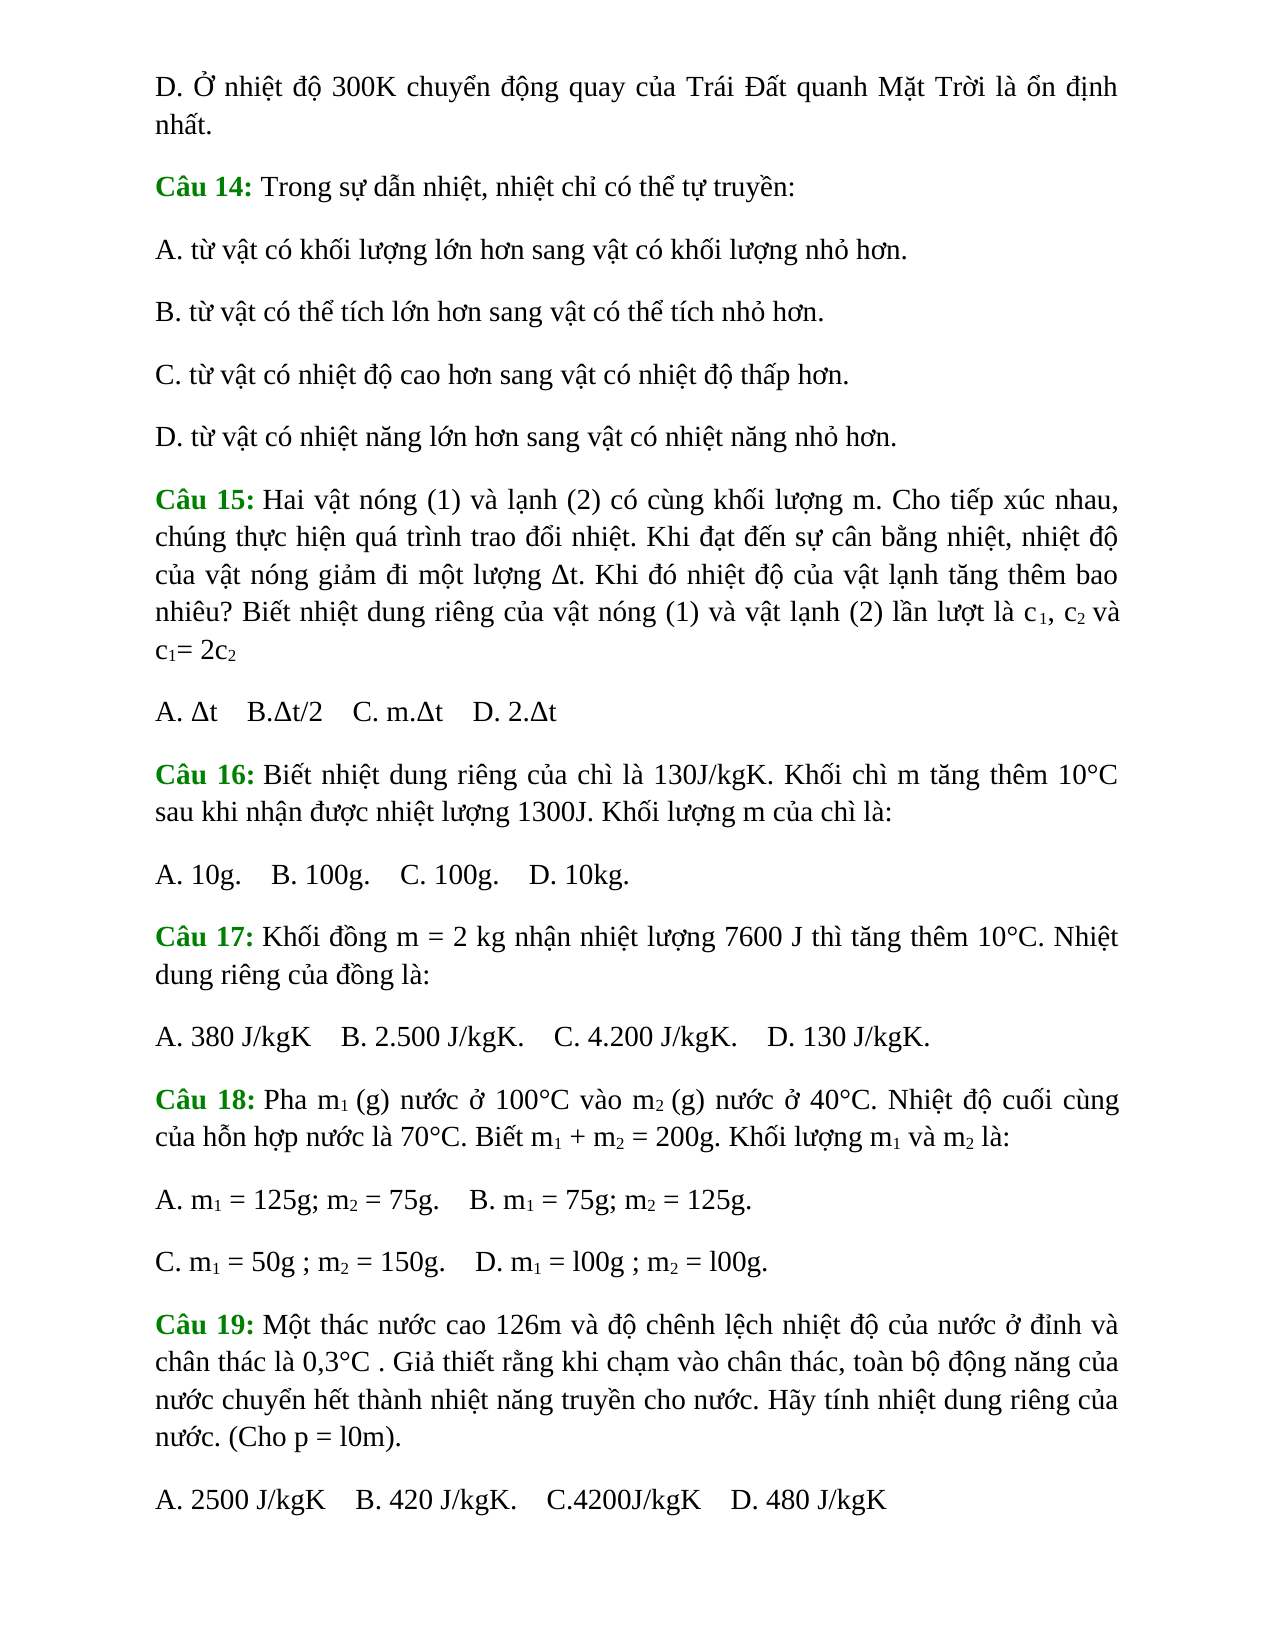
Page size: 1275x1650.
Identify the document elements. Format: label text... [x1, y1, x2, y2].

text C. từ vật có nhiệt độ cao hơn sang vật có nhiệt độ thấp hơn. [155, 353, 1120, 391]
text D. Ở nhiệt độ 300K chuyển động quay của Trái Đất quanh Mặt Trời là ổn định nhất. [155, 66, 1120, 141]
text A. 2500 J/kgK B. 420 J/kgK. C.4200J/kgK D. 480 J/kgK [155, 1478, 1120, 1516]
text A. 380 J/kgK B. 2.500 J/kgK. C. 4.200 J/kgK. D. 130 J/kgK. [155, 1016, 1120, 1053]
text D. từ vật có nhiệt năng lớn hơn sang vật có nhiệt năng nhỏ hơn. [155, 416, 1120, 453]
text A. từ vật có khối lượng lớn hơn sang vật có khối lượng nhỏ hơn. [155, 228, 1120, 266]
text C. m1 = 50g ; m2 = 150g. D. m1 = l00g ; m2 = l00g. [155, 1241, 1120, 1278]
text Câu 14: Trong sự dẫn nhiệt, nhiệt chỉ có thể tự truyền: [155, 166, 1120, 203]
text Câu 19: Một thác nước cao 126m và độ chênh lệch nhiệt độ của nước ở đỉnh và chân thác là 0,3°C . Giả thiết rằng khi chạm vào chân thác, toàn bộ động năng của nước chuyển hết thành nhiệt năng truyền cho nước. Hãy tính nhiệt dung riêng của nước. (Cho p = l0m). [155, 1303, 1120, 1453]
text Câu 17: Khối đồng m = 2 kg nhận nhiệt lượng 7600 J thì tăng thêm 10°C. Nhiệt dung riêng của đồng là: [155, 916, 1120, 991]
text A. Δt B.Δt/2 C. m.Δt D. 2.Δt [155, 691, 1120, 728]
text A. 10g. B. 100g. C. 100g. D. 10kg. [155, 853, 1120, 891]
text A. m1 = 125g; m2 = 75g. B. m1 = 75g; m2 = 125g. [155, 1178, 1120, 1216]
text Câu 16: Biết nhiệt dung riêng của chì là 130J/kgK. Khối chì m tăng thêm 10°C sau khi nhận được nhiệt lượng 1300J. Khối lượng m của chì là: [155, 753, 1120, 828]
text Câu 15: Hai vật nóng (1) và lạnh (2) có cùng khối lượng m. Cho tiếp xúc nhau, chúng thực hiện quá trình trao đổi nhiệt. Khi đạt đến sự cân bằng nhiệt, nhiệt độ của vật nóng giảm đi một lượng Δt. Khi đó nhiệt độ của vật lạnh tăng thêm bao nhiêu? Biết nhiệt dung riêng của vật nóng (1) và vật lạnh (2) lần lượt là c1, c2 và c1= 2c2 [155, 478, 1120, 666]
text B. từ vật có thể tích lớn hơn sang vật có thể tích nhỏ hơn. [155, 291, 1120, 328]
text Câu 18: Pha m1 (g) nước ở 100°C vào m2 (g) nước ở 40°C. Nhiệt độ cuối cùng của hỗn hợp nước là 70°C. Biết m1 + m2 = 200g. Khối lượng m1 và m2 là: [155, 1078, 1120, 1153]
